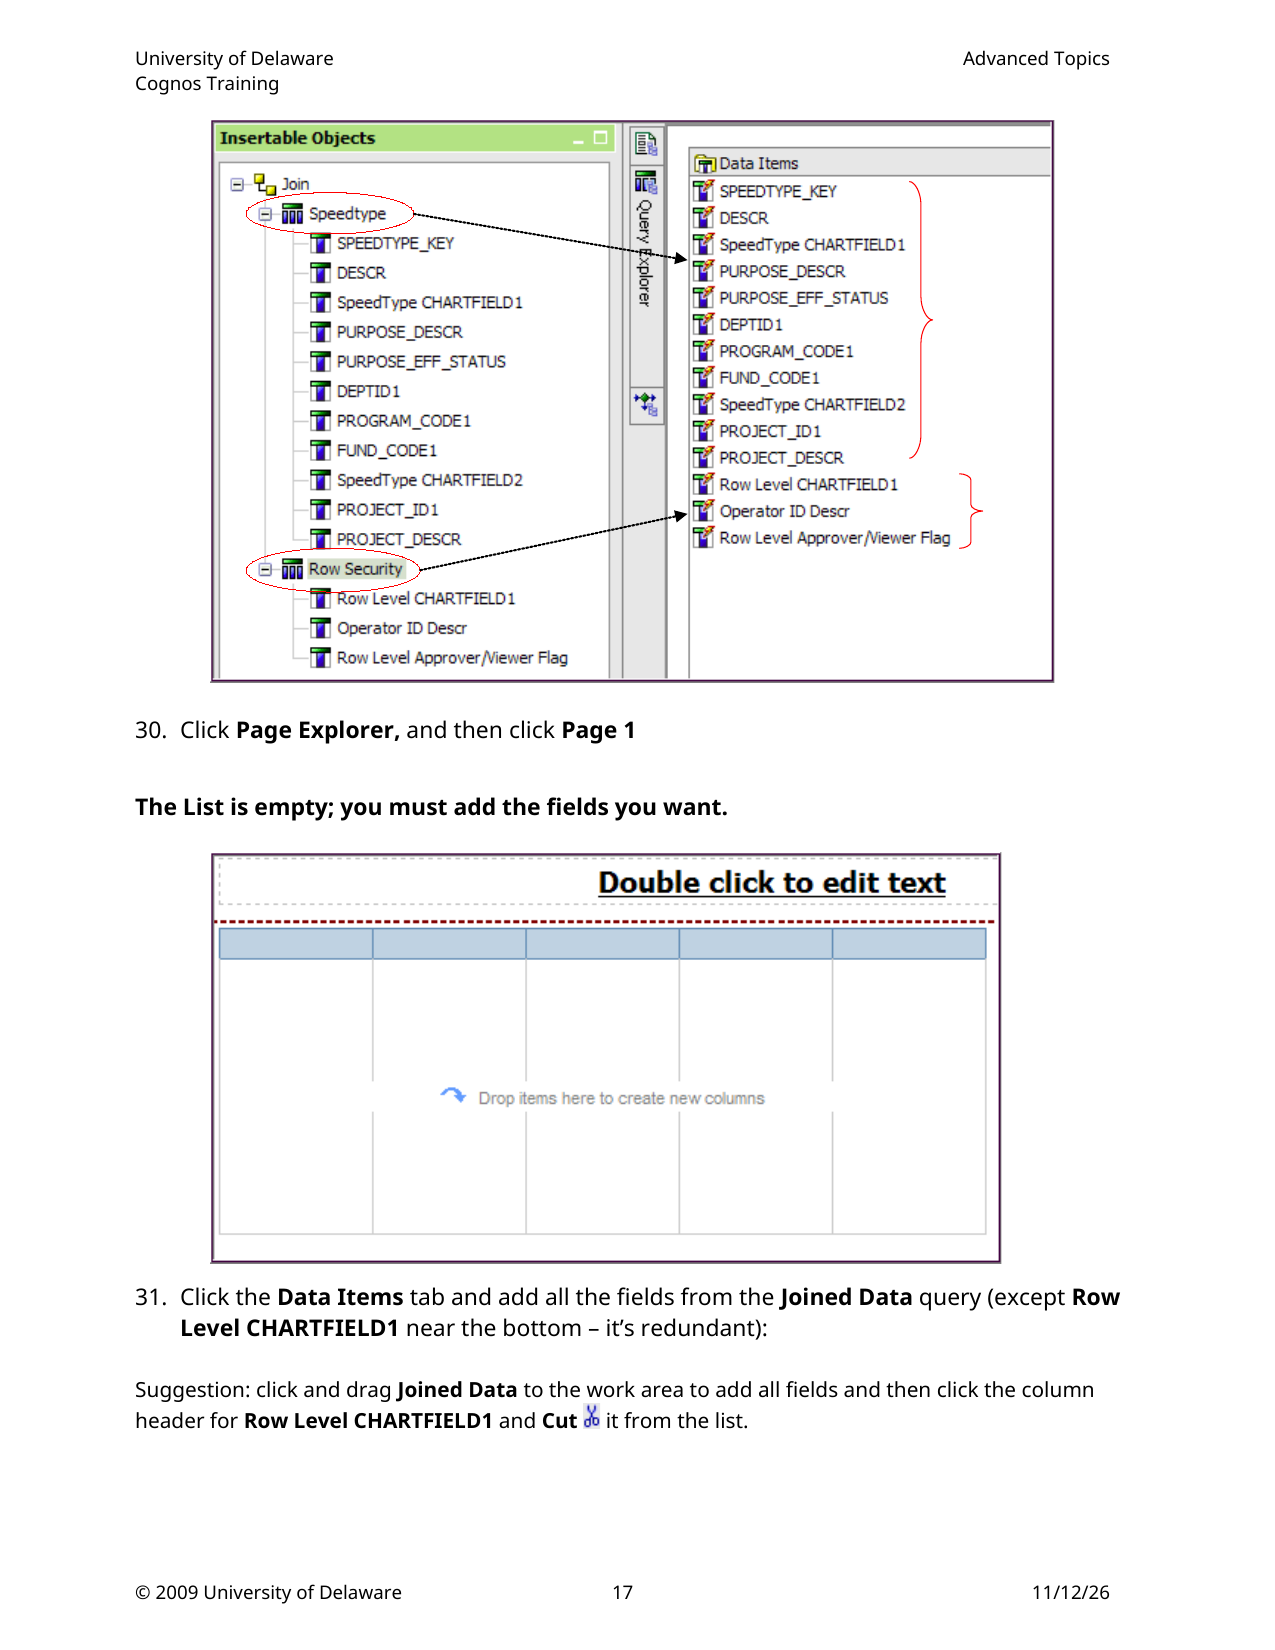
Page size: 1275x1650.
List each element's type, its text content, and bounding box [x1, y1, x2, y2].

text Suggestion: click and drag Joined Data to the work area to add all fields and then click the column header for Row Level CHARTFIELD1 and Cut it from the list. [135, 1375, 1140, 1434]
picture [210, 852, 1002, 1264]
list Click Page Explorer, and then click Page 1 [135, 714, 1140, 745]
picture [583, 1403, 601, 1429]
picture [210, 120, 1055, 683]
text The List is empty; you must add the fields you want. [135, 790, 1140, 822]
list Click the Data Items tab and add all the fields from the Joined Data query (except Row Level CHARTFIELD1 near the bottom – it’s redundant): [135, 1281, 1140, 1343]
